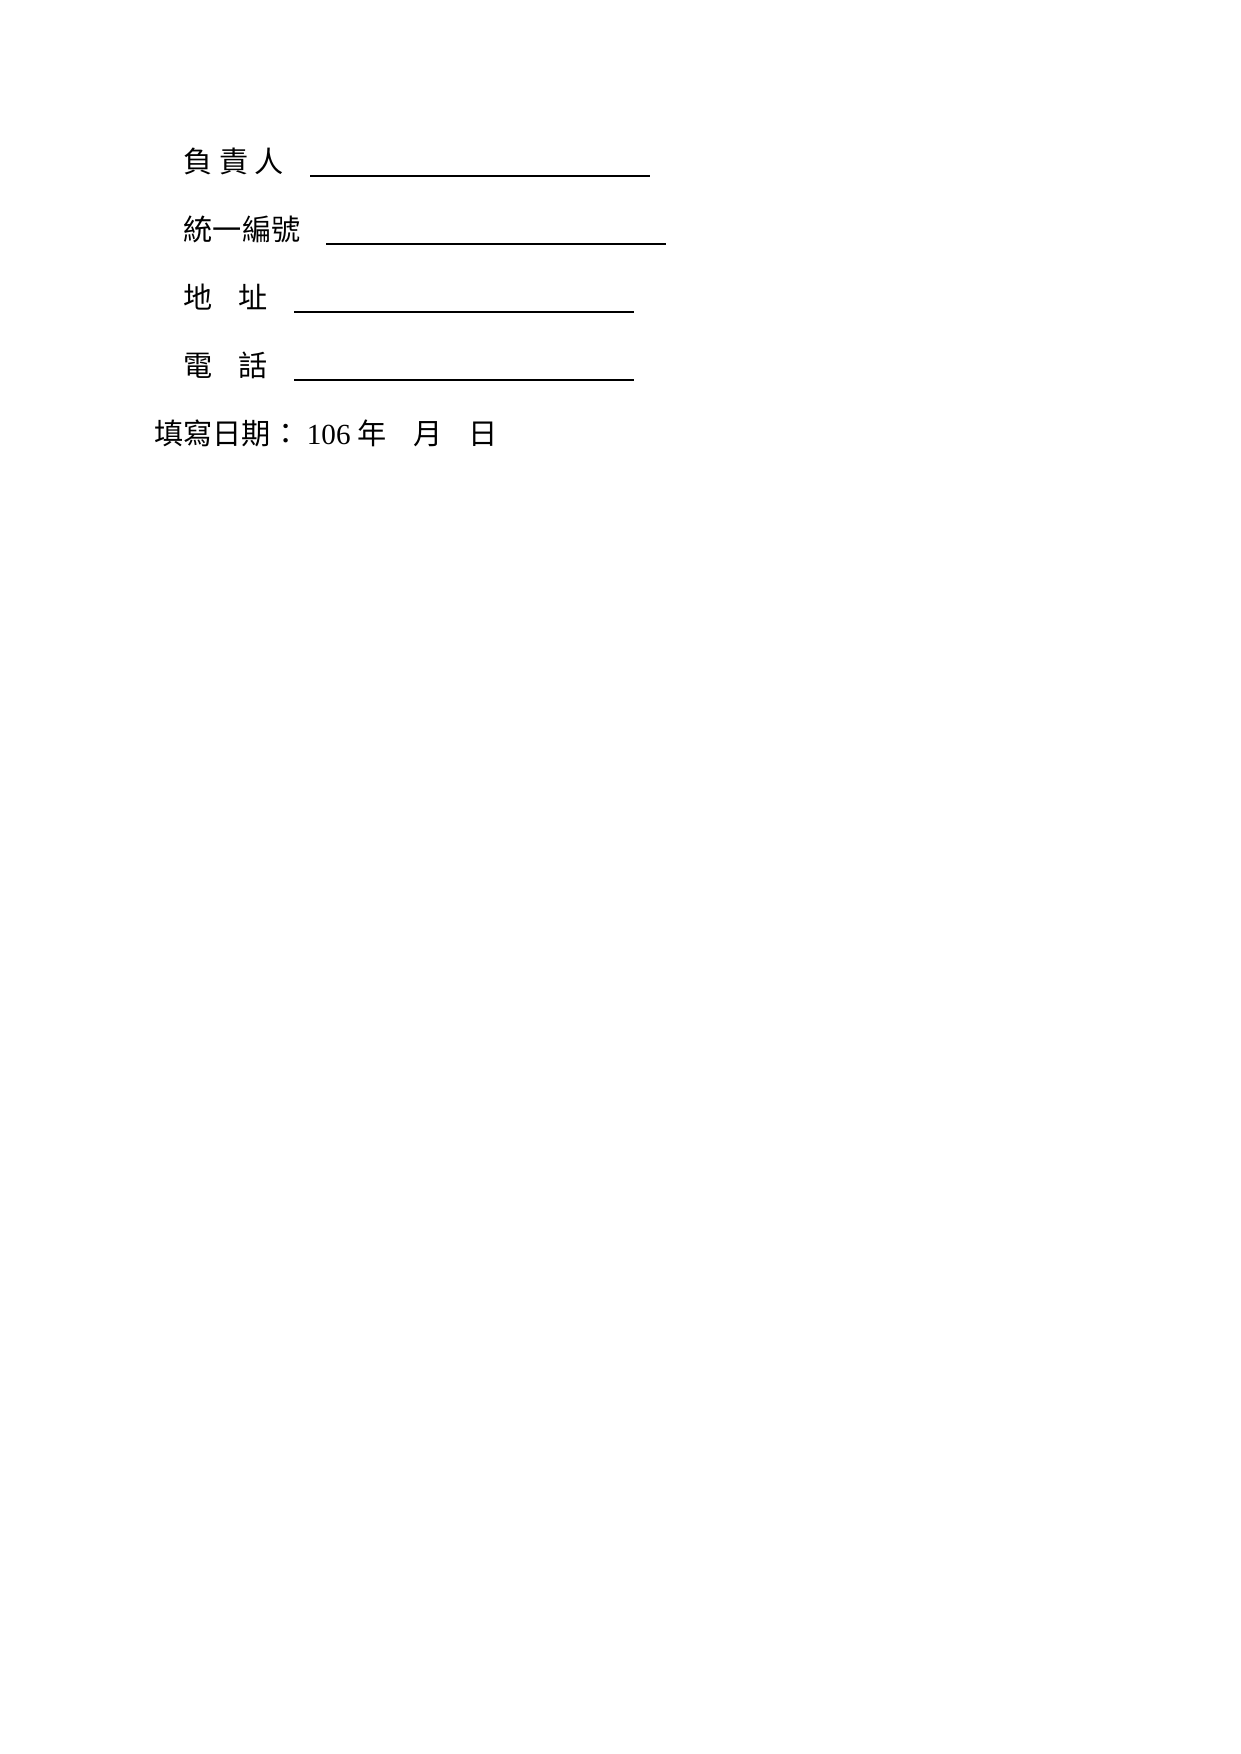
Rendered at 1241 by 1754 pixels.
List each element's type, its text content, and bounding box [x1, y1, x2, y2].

text 電 話 [125, 329, 1150, 397]
text 統一編號 [125, 194, 1150, 262]
text 負 責 人 [125, 126, 1150, 194]
text 地 址 [125, 262, 1150, 329]
text 填寫日期： 106 年 月 日 [125, 397, 1150, 465]
